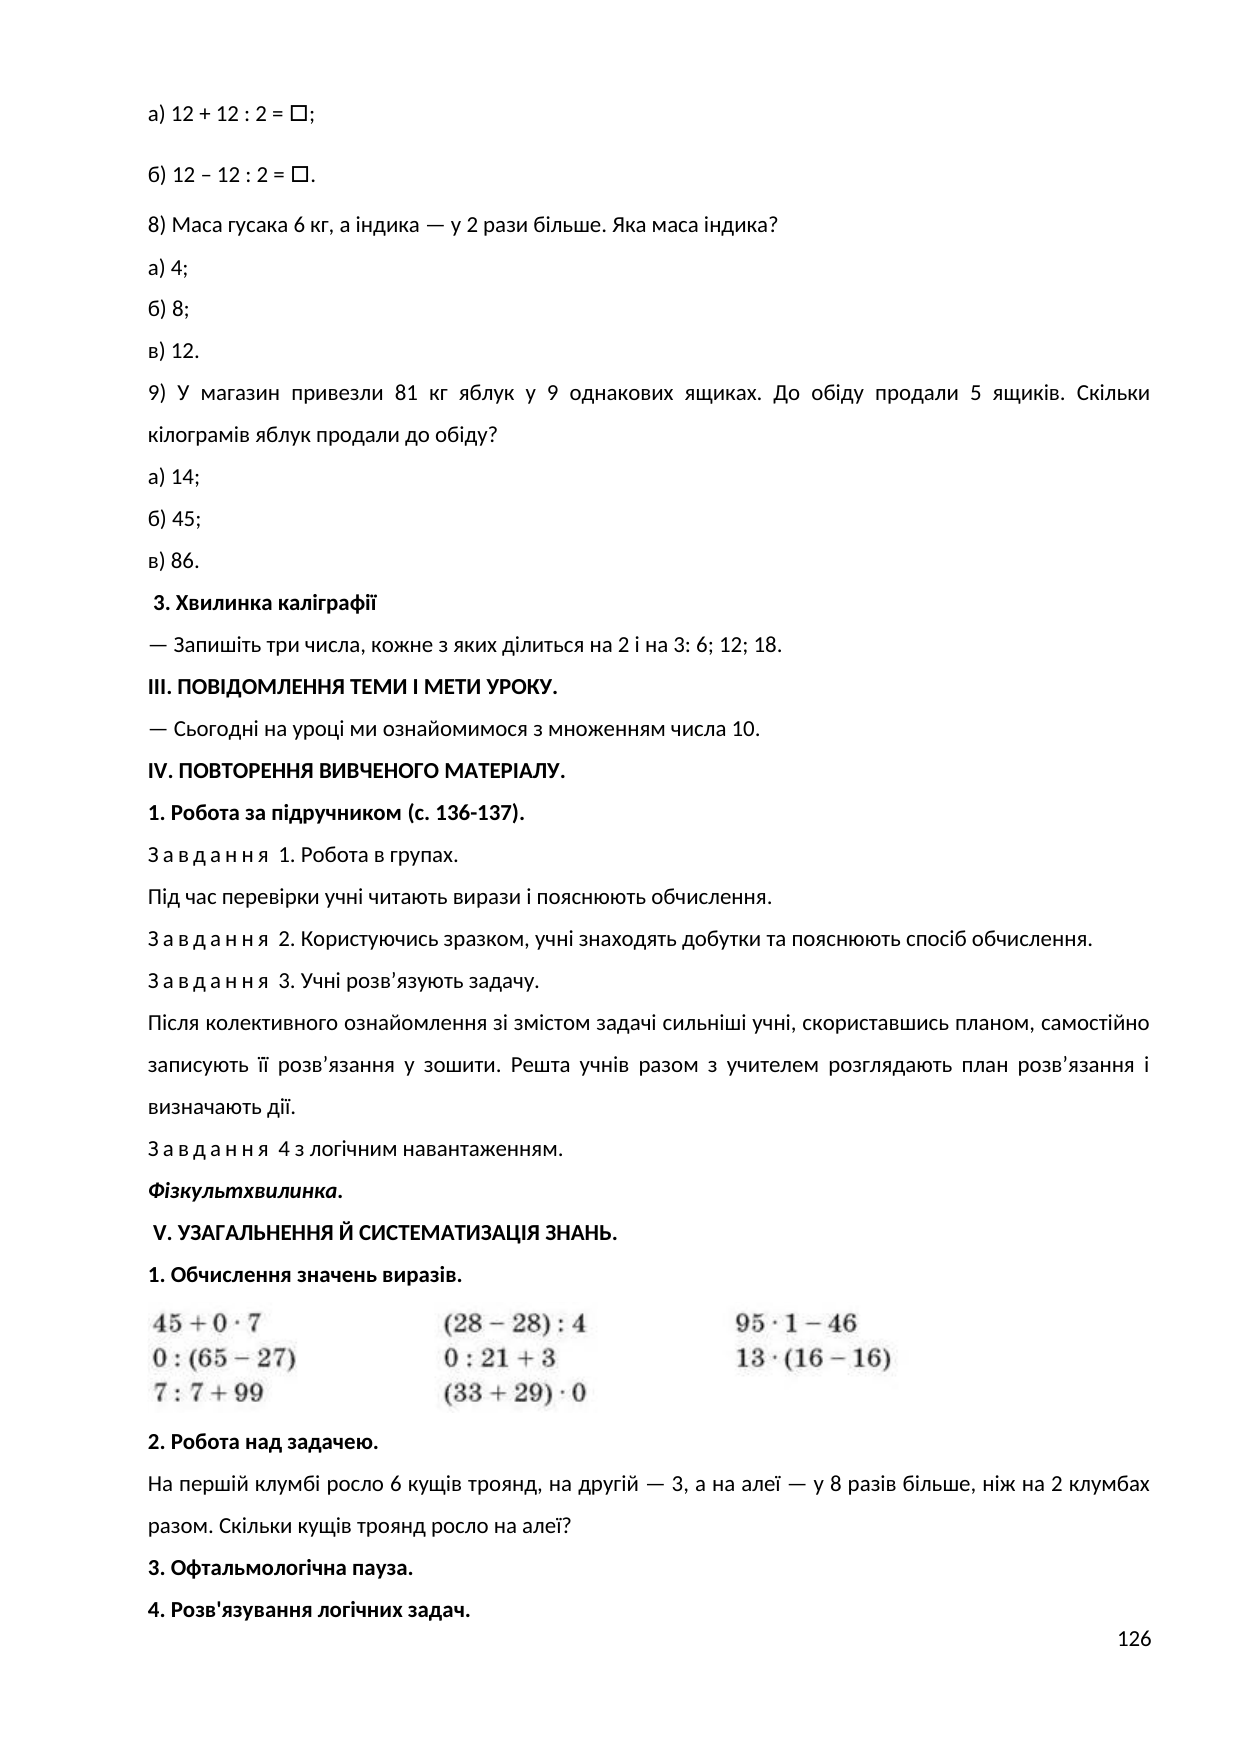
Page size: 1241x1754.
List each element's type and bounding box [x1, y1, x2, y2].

picture [147, 1302, 909, 1413]
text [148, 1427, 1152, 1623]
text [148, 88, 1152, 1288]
